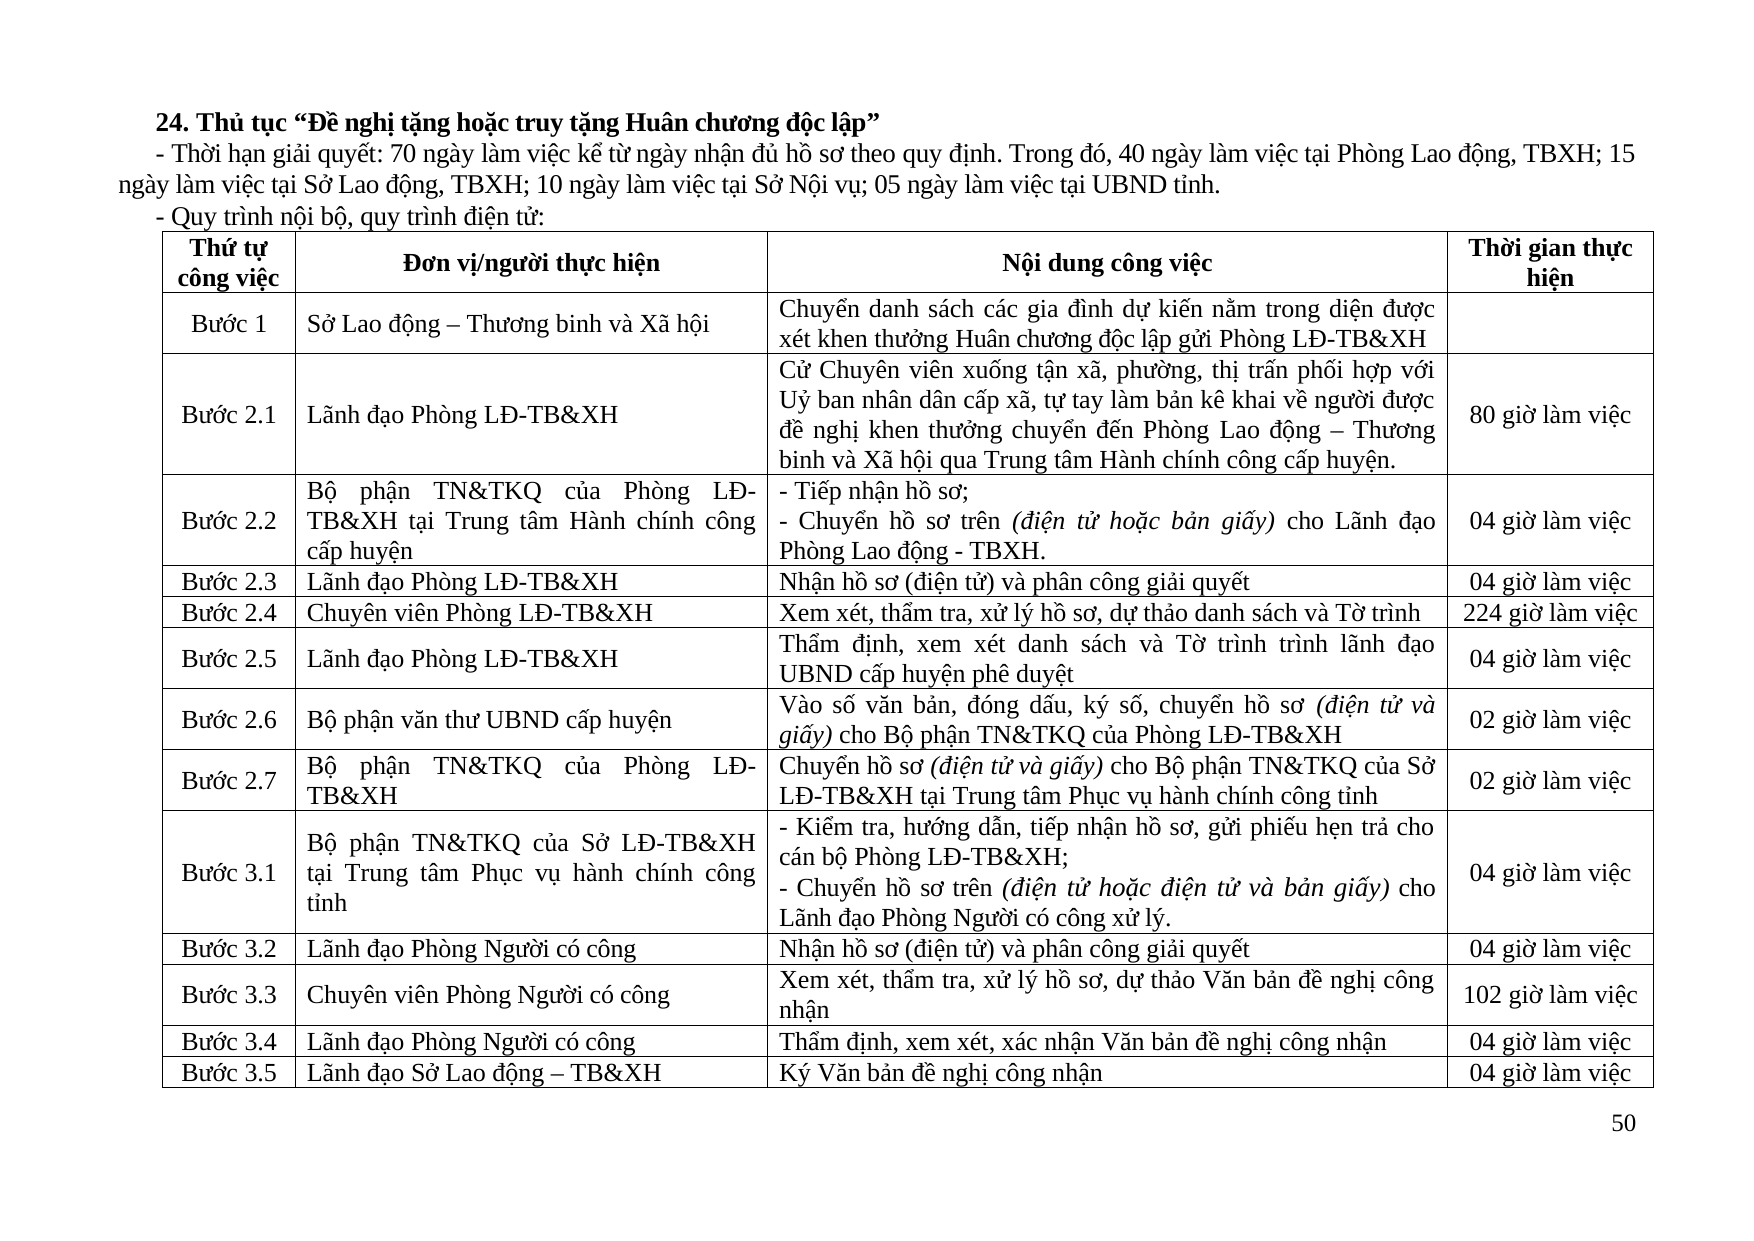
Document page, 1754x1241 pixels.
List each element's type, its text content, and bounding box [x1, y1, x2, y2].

table_cell Bộ phận văn thư UBND cấp huyện [296, 689, 767, 749]
table_cell Bước 2.1 [163, 354, 295, 474]
text 24. Thủ tục “Đề nghị tặng hoặc truy tặng Huân chương độc lập” [118, 106, 1636, 137]
table_cell Bước 2.2 [163, 475, 295, 565]
table_cell 04 giờ làm việc [1448, 566, 1653, 596]
table_cell Bước 3.4 [163, 1026, 295, 1056]
table_header Thứ tự công việc [163, 232, 295, 292]
table_cell Bước 2.4 [163, 597, 295, 627]
table_header Nội dung công việc [768, 232, 1447, 292]
table_cell Chuyên viên Phòng LĐ-TB&XH [296, 597, 767, 627]
table_cell Bước 2.5 [163, 628, 295, 688]
table_cell Chuyển danh sách các gia đình dự kiến nằm trong diện được xét khen thưởng Huân chương độc lập gửi Phòng LĐ-TB&XH [768, 293, 1447, 353]
text - Thời hạn giải quyết: 70 ngày làm việc kể từ ngày nhận đủ hồ sơ theo quy định. Trong đó, 40 ngày làm việc tại Phòng Lao động, TBXH; 15 ngày làm việc tại Sở Lao động, TBXH; 10 ngày làm việc tại Sở Nội vụ; 05 ngày làm việc tại UBND tỉnh. [118, 137, 1636, 200]
table_cell Bước 2.6 [163, 689, 295, 749]
table_cell 04 giờ làm việc [1448, 1057, 1653, 1087]
table_cell 80 giờ làm việc [1448, 354, 1653, 474]
table_cell Bộ phận TN&TKQ của Phòng LĐ-TB&XH [296, 750, 767, 810]
table_cell Lãnh đạo Phòng LĐ-TB&XH [296, 566, 767, 596]
table_cell 04 giờ làm việc [1448, 628, 1653, 688]
text - Quy trình nội bộ, quy trình điện tử: [118, 200, 1636, 231]
table_cell Bước 3.2 [163, 934, 295, 963]
table_cell - Tiếp nhận hồ sơ; - Chuyển hồ sơ trên (điện tử hoặc bản giấy) cho Lãnh đạo Phòng Lao động - TBXH. [768, 475, 1447, 565]
table_cell [1448, 293, 1653, 353]
table_cell Xem xét, thẩm tra, xử lý hồ sơ, dự thảo danh sách và Tờ trình [768, 597, 1447, 627]
table_cell Thẩm định, xem xét danh sách và Tờ trình trình lãnh đạo UBND cấp huyện phê duyệt [768, 628, 1447, 688]
table_cell 02 giờ làm việc [1448, 750, 1653, 810]
table_cell Nhận hồ sơ (điện tử) và phân công giải quyết [768, 934, 1447, 963]
table_cell Lãnh đạo Sở Lao động – TB&XH [296, 1057, 767, 1087]
table_cell 04 giờ làm việc [1448, 475, 1653, 565]
table_header Thời gian thực hiện [1448, 232, 1653, 292]
table_cell Bước 3.5 [163, 1057, 295, 1087]
table_cell 04 giờ làm việc [1448, 1026, 1653, 1056]
table_cell Ký Văn bản đề nghị công nhận [768, 1057, 1447, 1087]
table_cell - Kiểm tra, hướng dẫn, tiếp nhận hồ sơ, gửi phiếu hẹn trả cho cán bộ Phòng LĐ-TB&XH; - Chuyển hồ sơ trên (điện tử hoặc điện tử và bản giấy) cho Lãnh đạo Phòng Người có công xử lý. [768, 811, 1447, 932]
table_cell 04 giờ làm việc [1448, 811, 1653, 932]
table_cell Bước 2.7 [163, 750, 295, 810]
table_cell Chuyên viên Phòng Người có công [296, 965, 767, 1024]
table_cell Lãnh đạo Phòng Người có công [296, 1026, 767, 1056]
table_cell 224 giờ làm việc [1448, 597, 1653, 627]
table_cell Thẩm định, xem xét, xác nhận Văn bản đề nghị công nhận [768, 1026, 1447, 1056]
table_cell Lãnh đạo Phòng LĐ-TB&XH [296, 628, 767, 688]
table_cell Bước 1 [163, 293, 295, 353]
table_cell Xem xét, thẩm tra, xử lý hồ sơ, dự thảo Văn bản đề nghị công nhận [768, 965, 1447, 1024]
table_header Đơn vị/người thực hiện [296, 232, 767, 292]
table_cell 102 giờ làm việc [1448, 965, 1653, 1024]
table_cell Lãnh đạo Phòng LĐ-TB&XH [296, 354, 767, 474]
table_cell Cử Chuyên viên xuống tận xã, phường, thị trấn phối hợp với Uỷ ban nhân dân cấp xã, tự tay làm bản kê khai về người được đề nghị khen thưởng chuyển đến Phòng Lao động – Thương binh và Xã hội qua Trung tâm Hành chính công cấp huyện. [768, 354, 1447, 474]
table_cell Lãnh đạo Phòng Người có công [296, 934, 767, 963]
table_cell 04 giờ làm việc [1448, 934, 1653, 963]
table_cell Bước 2.3 [163, 566, 295, 596]
table_cell Bộ phận TN&TKQ của Phòng LĐ-TB&XH tại Trung tâm Hành chính công cấp huyện [296, 475, 767, 565]
table_cell Nhận hồ sơ (điện tử) và phân công giải quyết [768, 566, 1447, 596]
table_cell Bộ phận TN&TKQ của Sở LĐ-TB&XH tại Trung tâm Phục vụ hành chính công tỉnh [296, 811, 767, 932]
table_cell Bước 3.1 [163, 811, 295, 932]
table_cell Chuyển hồ sơ (điện tử và giấy) cho Bộ phận TN&TKQ của Sở LĐ-TB&XH tại Trung tâm Phục vụ hành chính công tỉnh [768, 750, 1447, 810]
table_cell Sở Lao động – Thương binh và Xã hội [296, 293, 767, 353]
table_cell Bước 3.3 [163, 965, 295, 1024]
table_cell 02 giờ làm việc [1448, 689, 1653, 749]
table_cell Vào số văn bản, đóng dấu, ký số, chuyển hồ sơ (điện tử và giấy) cho Bộ phận TN&TKQ của Phòng LĐ-TB&XH [768, 689, 1447, 749]
